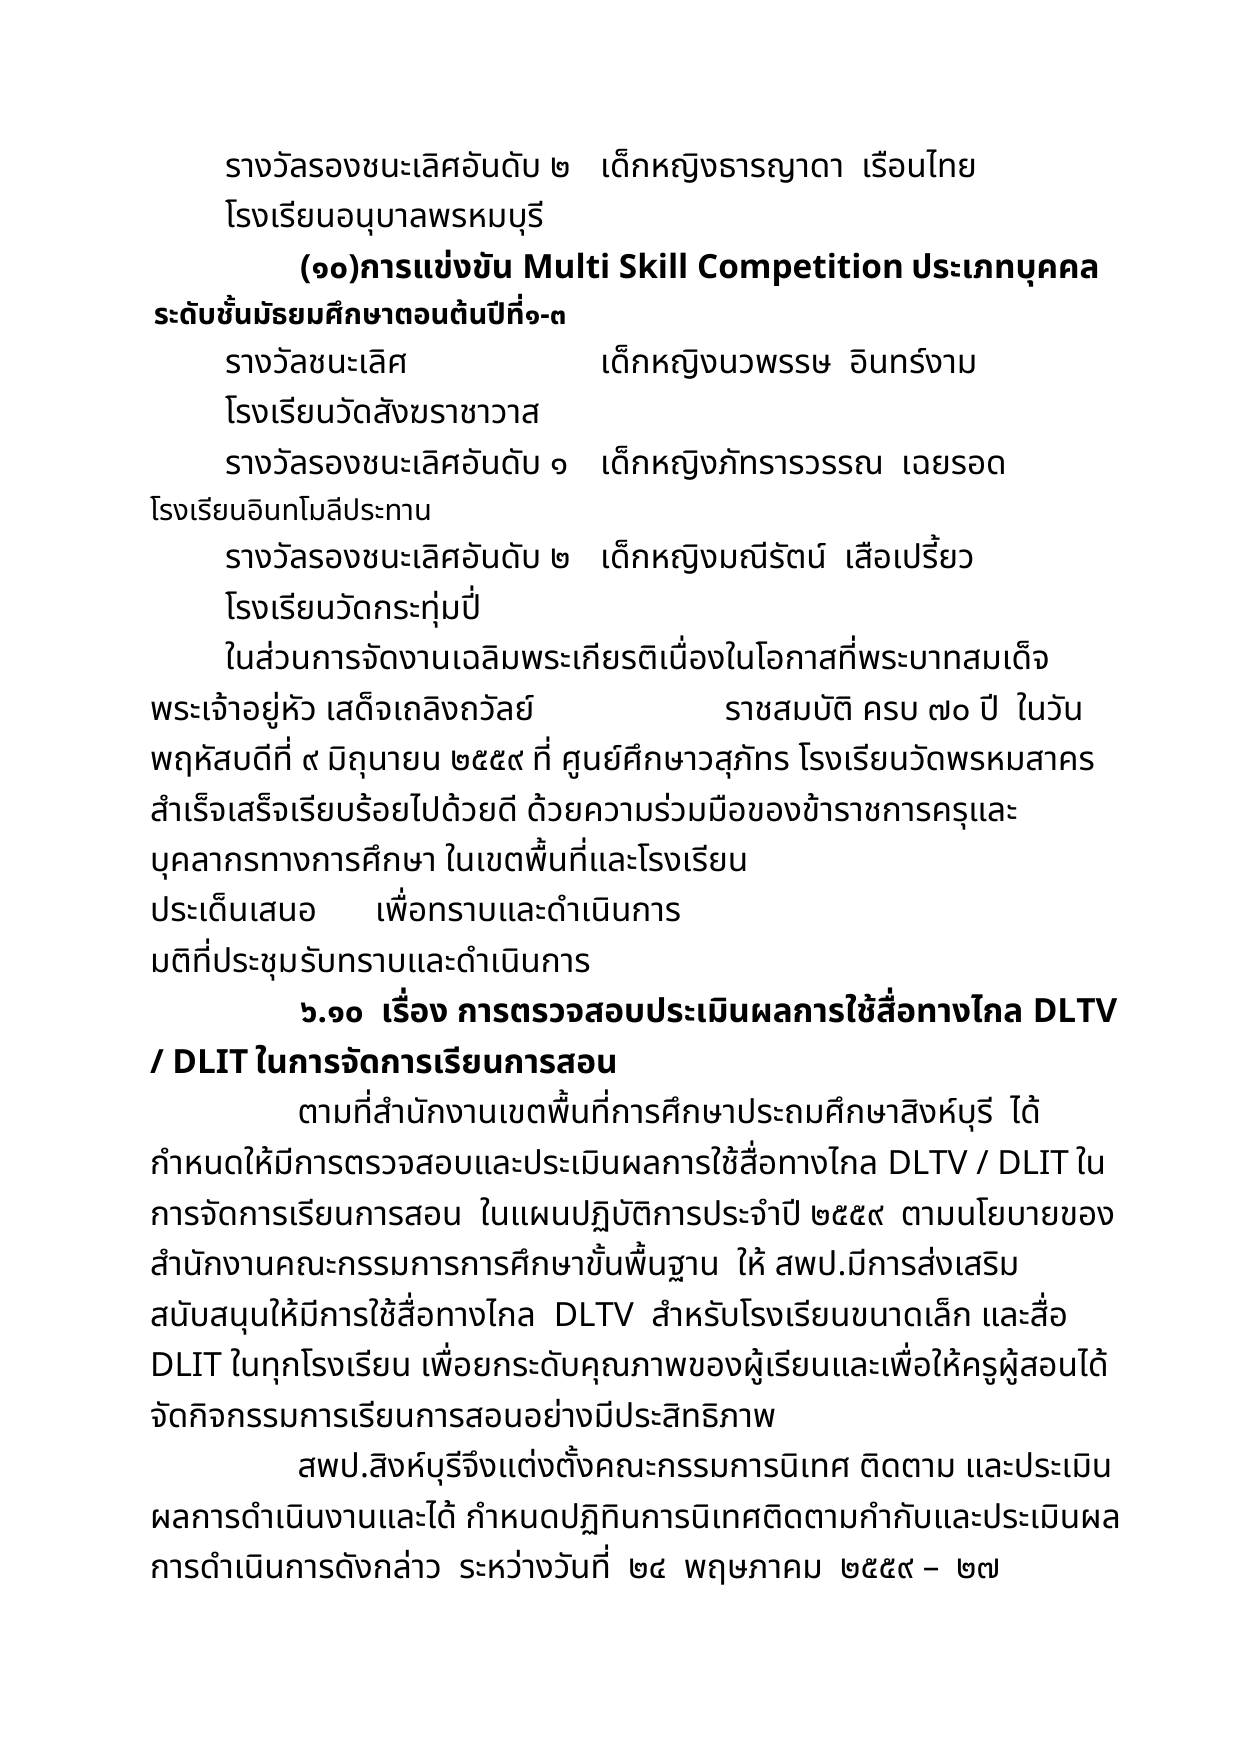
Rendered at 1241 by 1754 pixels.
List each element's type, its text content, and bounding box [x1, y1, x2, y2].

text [150, 1442, 1122, 1594]
text มติที่ประชุม รับทราบและดำเนินการ [150, 937, 1141, 987]
text ประเด็นเสนอ เพื่อทราบและดำเนินการ [150, 886, 1122, 937]
text รางวัลชนะเลิศ เด็กหญิงนวพรรษ อินทร์งาม โรงเรียนวัดสังฆราชาวาส [150, 338, 1122, 439]
text (๑๐)การแข่งขัน Multi Skill Competitionประเภทบุคคล ระดับชั้นมัธยมศึกษาตอนต้นปีที่๑-๓ [152, 243, 1122, 338]
text รางวัลรองชนะเลิศอันดับ ๑ เด็กหญิงภัทรารวรรณ เฉยรอด โรงเรียนอินทโมลีประทาน [150, 439, 1122, 533]
text ๖.๑๐ เรื่อง การตรวจสอบประเมินผลการใช้สื่อทางไกล DLTV / DLITในการจัดการเรียนการสอน [150, 987, 1122, 1088]
text ในส่วนการจัดงานเฉลิมพระเกียรติเนื่องในโอกาสที่พระบาทสมเด็จพระเจ้าอยู่หัว เสด็จเถลิงถวัลย์ ราชสมบัติ ครบ ๗๐ ปี ในวันพฤหัสบดีที่ ๙ มิถุนายน ๒๕๕๙ ที่ ศูนย์ศึกษาวสุภัทร โรงเรียนวัดพรหมสาคร สำเร็จเสร็จเรียบร้อยไปด้วยดี ด้วยความร่วมมือของข้าราชการครุและบุคลากรทางการศึกษา ในเขตพื้นที่และโรงเรียน [150, 634, 1122, 886]
text รางวัลรองชนะเลิศอันดับ ๒ เด็กหญิงมณีรัตน์ เสือเปรี้ยว โรงเรียนวัดกระทุ่มปี่ [150, 533, 1122, 634]
text ตามที่สำนักงานเขตพื้นที่การศึกษาประถมศึกษาสิงห์บุรี ได้กำหนดให้มีการตรวจสอบและประเมินผลการใช้สื่อทางไกล DLTV / DLITในการจัดการเรียนการสอน ในแผนปฏิบัติการประจำปี ๒๕๕๙ ตามนโยบายของสำนักงานคณะกรรมการการศึกษาขั้นพื้นฐาน ให้ สพป.มีการส่งเสริมสนับสนุนให้มีการใช้สื่อทางไกล DLTV สำหรับโรงเรียนขนาดเล็ก และสื่อ DLIT ในทุกโรงเรียน เพื่อยกระดับคุณภาพของผู้เรียนและเพื่อให้ครูผู้สอนได้จัดกิจกรรมการเรียนการสอนอย่างมีประสิทธิภาพ [150, 1088, 1122, 1442]
text รางวัลรองชนะเลิศอันดับ ๒ เด็กหญิงธารญาดา เรือนไทย โรงเรียนอนุบาลพรหมบุรี [150, 142, 1122, 243]
